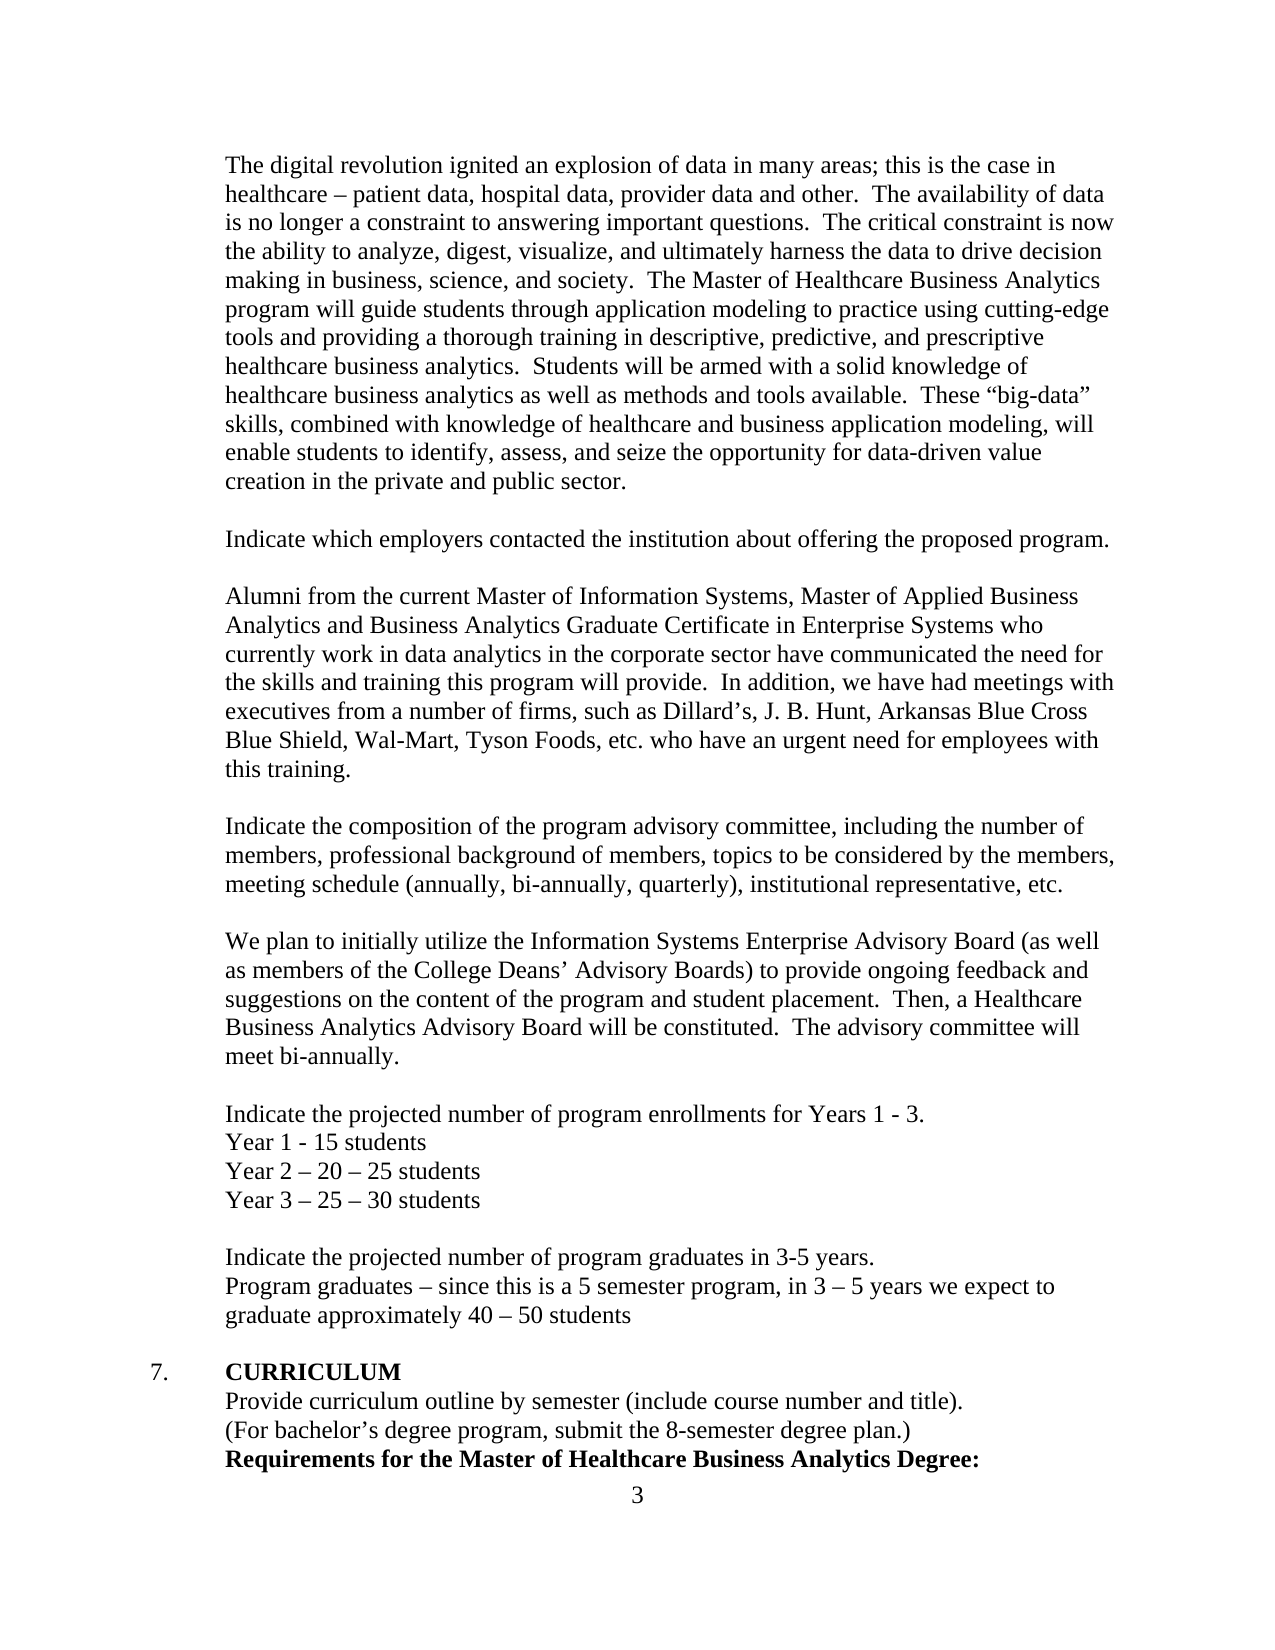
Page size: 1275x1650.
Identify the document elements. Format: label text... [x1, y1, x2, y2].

text Alumni from the current Master of Information Systems, Master of Applied Business Analytics and Business Analytics Graduate Certificate in Enterprise Systems who currently work in data analytics in the corporate sector have communicated the need for the skills and training this program will provide. In addition, we have had meetings with executives from a number of firms, such as Dillard’s, J. B. Hunt, Arkansas Blue Cross Blue Shield, Wal-Mart, Tyson Foods, etc. who have an urgent need for employees with this training. [225, 581, 1125, 782]
text Year 1 - 15 students [225, 1127, 1125, 1156]
subtitle (For bachelor’s degree program, submit the 8-semester degree plan.) [150, 1415, 1125, 1444]
text The digital revolution ignited an explosion of data in many areas; this is the case in healthcare – patient data, hospital data, provider data and other. The availability of data is no longer a constraint to answering important questions. The critical constraint is now the ability to analyze, digest, visualize, and ultimately harness the data to drive decision making in business, science, and society. The Master of Healthcare Business Analytics program will guide students through application modeling to practice using cutting-edge tools and providing a thorough training in descriptive, predictive, and prescriptive healthcare business analytics. Students will be armed with a solid knowledge of healthcare business analytics as well as methods and tools available. These “big-data” skills, combined with knowledge of healthcare and business application modeling, will enable students to identify, assess, and seize the opportunity for data-driven value creation in the private and public sector. [225, 150, 1125, 495]
text Requirements for the Master of Healthcare Business Analytics Degree: [150, 1444, 1125, 1472]
subtitle Provide curriculum outline by semester (include course number and title). [150, 1386, 1125, 1415]
text Program graduates – since this is a 5 semester program, in 3 – 5 years we expect to graduate approximately 40 – 50 students [225, 1271, 1125, 1329]
text We plan to initially utilize the Information Systems Enterprise Advisory Board (as well [150, 926, 1125, 955]
text Indicate the projected number of program graduates in 3-5 years. [225, 1242, 1125, 1271]
text Indicate which employers contacted the institution about offering the proposed program. [225, 524, 1125, 552]
text Year 3 – 25 – 30 students [225, 1185, 1125, 1214]
text Indicate the projected number of program enrollments for Years 1 - 3. [225, 1099, 1125, 1127]
text as members of the College Deans’ Advisory Boards) to provide ongoing feedback and suggestions on the content of the program and student placement. Then, a Healthcare Business Analytics Advisory Board will be constituted. The advisory committee will meet bi-annually. [225, 955, 1125, 1070]
text Year 2 – 20 – 25 students [225, 1156, 1125, 1185]
text Indicate the composition of the program advisory committee, including the number of members, professional background of members, topics to be considered by the members, meeting schedule (annually, bi-annually, quarterly), institutional representative, etc. [150, 811, 1125, 897]
text 7. CURRICULUM [150, 1357, 1125, 1386]
